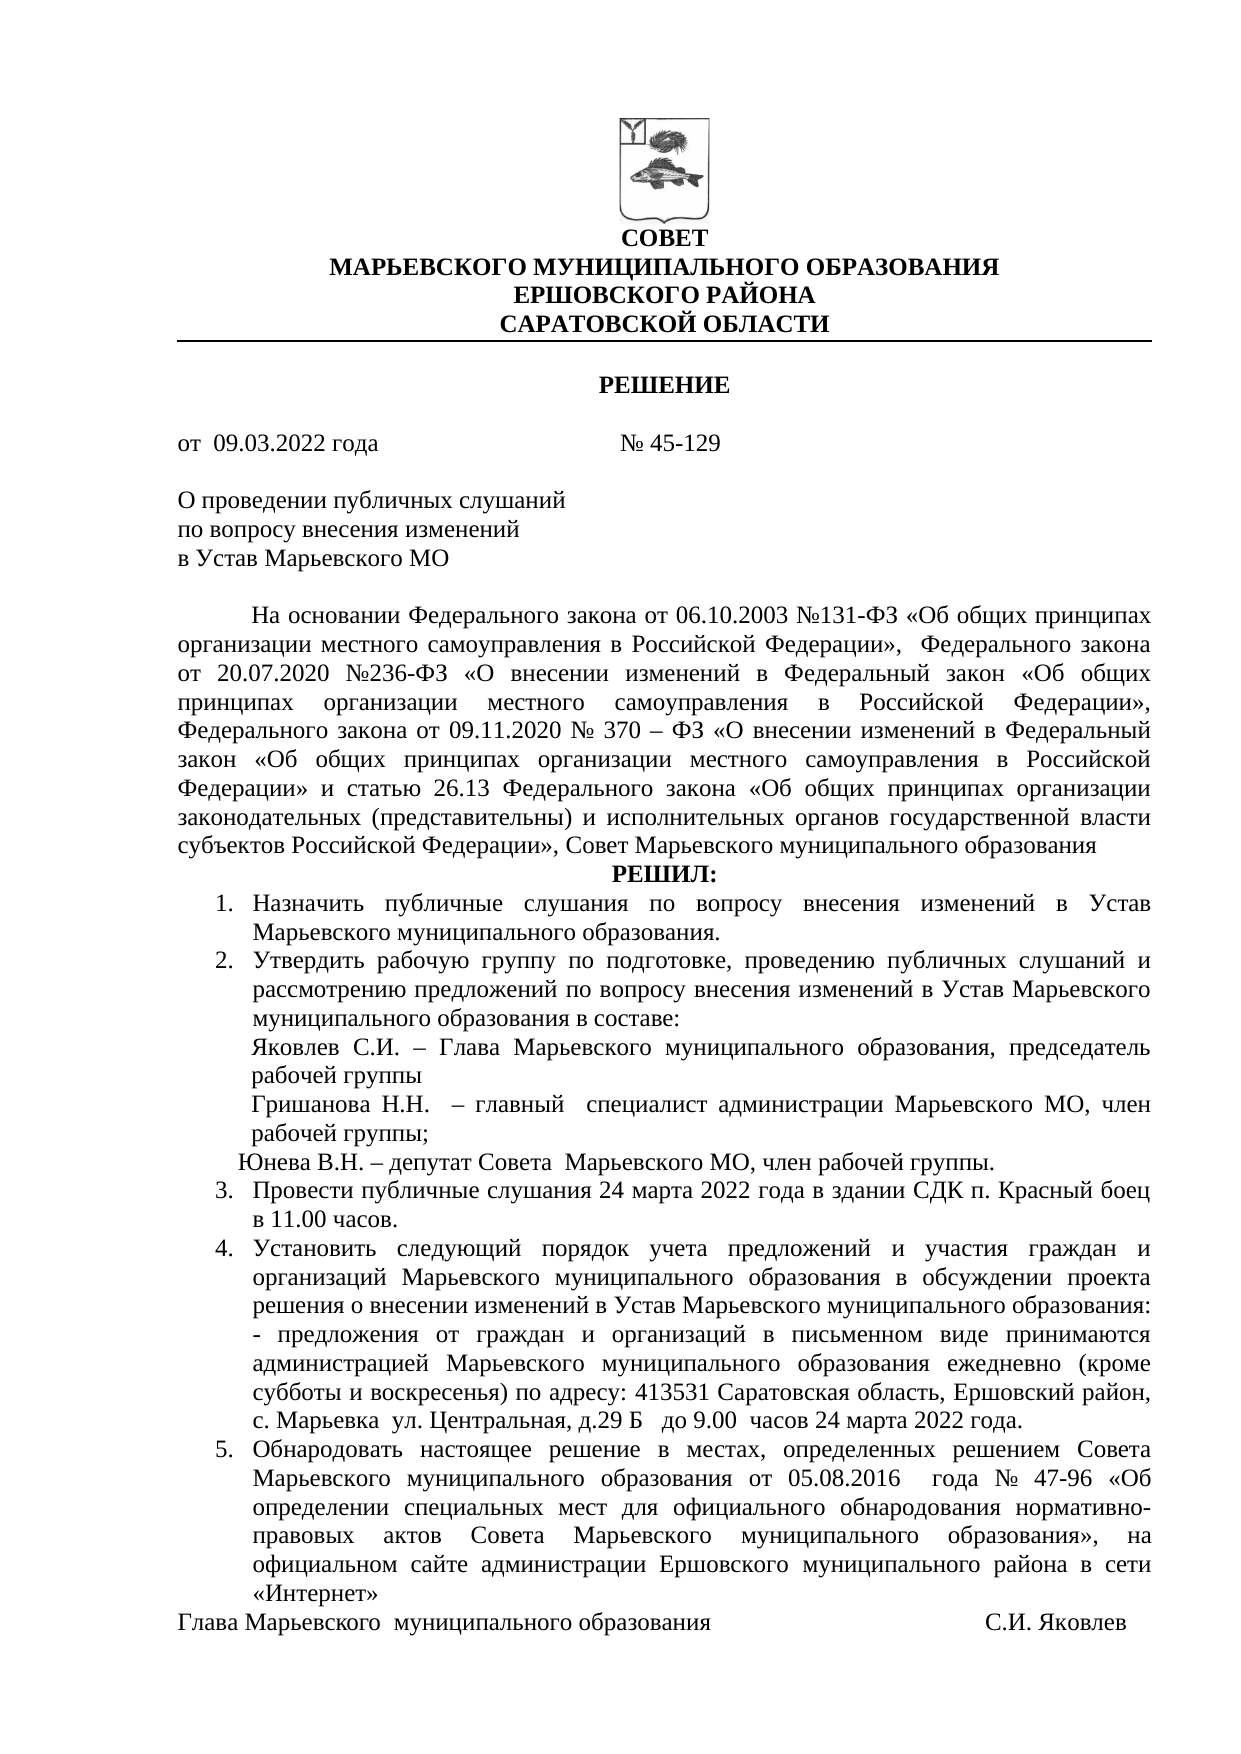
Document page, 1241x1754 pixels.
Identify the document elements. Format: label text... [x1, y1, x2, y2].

text в Устав Марьевского МО [177, 543, 1152, 572]
text от 09.03.2022 года № 45-129 [177, 428, 1152, 457]
text О проведении публичных слушаний [177, 486, 1152, 514]
list Обнародовать настоящее решение в местах, определенных решением Совета Марьевского муниципального образования от 05.08.2016 года № 47-96 «Об определении специальных мест для официального обнародования нормативно-правовых актов Совета Марьевского муниципального образования», на официальном сайте администрации Ершовского муниципального района в сети «Интернет» [215, 1434, 1152, 1607]
text МАРЬЕВСКОГО МУНИЦИПАЛЬНОГО ОБРАЗОВАНИЯ [177, 252, 1152, 281]
text СОВЕТ [177, 223, 1152, 252]
text РЕШЕНИЕ [177, 371, 1152, 399]
list Провести публичные слушания 24 марта 2022 года в здании СДК п. Красный боец в 11.00 часов. [215, 1176, 1152, 1233]
text - предложения от граждан и организаций в письменном виде принимаются администрацией Марьевского муниципального образования ежедневно (кроме субботы и воскресенья) по адресу: 413531 Саратовская область, Ершовский район, с. Марьевка ул. Центральная, д.29 Б до 9.00 часов 24 марта 2022 года. [252, 1319, 1152, 1434]
text САРАТОВСКОЙ ОБЛАСТИ [177, 309, 1152, 340]
text На основании Федерального закона от 06.10.2003 №131-ФЗ «Об общих принципах организации местного самоуправления в Российской Федерации», Федерального закона от 20.07.2020 №236-ФЗ «О внесении изменений в Федеральный закон «Об общих принципах организации местного самоуправления в Российской Федерации», Федерального закона от 09.11.2020 № 370 – ФЗ «О внесении изменений в Федеральный закон «Об общих принципах организации местного самоуправления в Российской Федерации» и статью 26.13 Федерального закона «Об общих принципах организации законодательных (представительны) и исполнительных органов государственной власти субъектов Российской Федерации», Совет Марьевского муниципального образования [177, 601, 1152, 859]
list Утвердить рабочую группу по подготовке, проведению публичных слушаний и рассмотрению предложений по вопросу внесения изменений в Устав Марьевского муниципального образования в составе: [215, 946, 1152, 1032]
text ЕРШОВСКОГО РАЙОНА [177, 281, 1152, 309]
text Юнева В.Н. – депутат Совета Марьевского МО, член рабочей группы. [213, 1147, 1152, 1176]
text по вопросу внесения изменений [177, 514, 1152, 543]
text РЕШИЛ: [177, 859, 1152, 888]
picture [619, 118, 710, 224]
text Яковлев С.И. – Глава Марьевского муниципального образования, председатель рабочей группы [251, 1032, 1152, 1089]
text Глава Марьевского муниципального образования С.И. Яковлев [177, 1607, 1152, 1636]
list Назначить публичные слушания по вопросу внесения изменений в Устав Марьевского муниципального образования. [215, 888, 1152, 946]
list Установить следующий порядок учета предложений и участия граждан и организаций Марьевского муниципального образования в обсуждении проекта решения о внесении изменений в Устав Марьевского муниципального образования: [215, 1233, 1152, 1319]
text Гришанова Н.Н. – главный специалист администрации Марьевского МО, член рабочей группы; [251, 1089, 1152, 1147]
